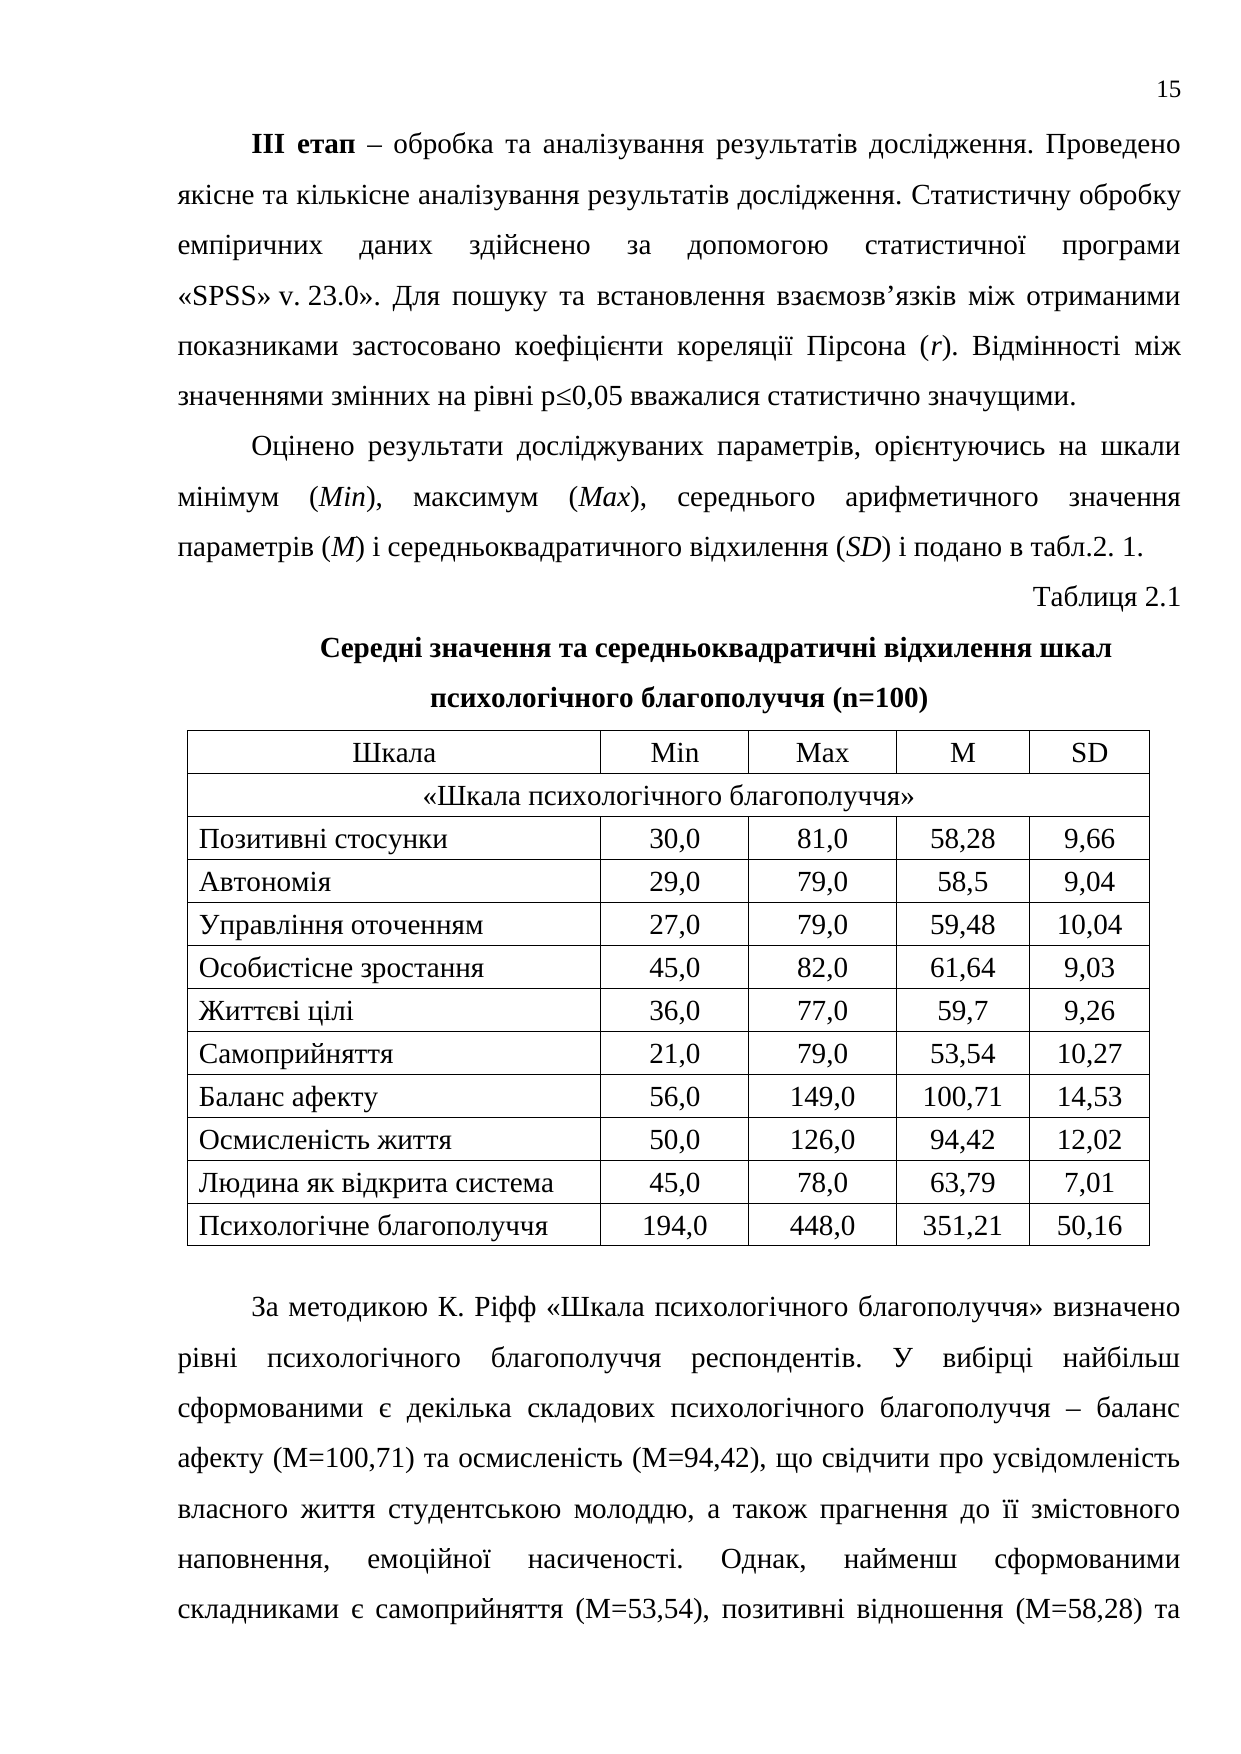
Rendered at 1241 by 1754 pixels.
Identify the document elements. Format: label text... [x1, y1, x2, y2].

table_cell 78,0 [749, 1161, 896, 1202]
table_cell Управління оточенням [188, 903, 600, 945]
table_header Min [601, 731, 748, 773]
table_cell 29,0 [601, 860, 748, 902]
table_cell 79,0 [749, 860, 896, 902]
table_header Шкала [188, 731, 600, 773]
table_cell Позитивні стосунки [188, 817, 600, 859]
table_cell 79,0 [749, 903, 896, 945]
table_cell Життєві цілі [188, 989, 600, 1031]
table_cell 10,04 [1030, 903, 1149, 945]
table_cell 27,0 [601, 903, 748, 945]
table_cell 36,0 [601, 989, 748, 1031]
table_cell 94,42 [897, 1118, 1029, 1159]
table_cell «Шкала психологічного благополуччя» [188, 774, 1149, 816]
text III етап – обробка та аналізування результатів дослідження. Проведено якісне та кількісне аналізування результатів дослідження. Статистичну обробку емпіричних даних здійснено за допомогою статистичної програми «SPSS» v. 23.0». Для пошуку та встановлення взаємозв’язків між отриманими показниками застосовано коефіцієнти кореляції Пірсона (r). Відмінності між значеннями змінних на рівні р≤0,05 вважалися статистично значущими. [177, 127, 1181, 412]
table_header SD [1030, 731, 1149, 773]
text Оцінено результати досліджуваних параметрів, орієнтуючись на шкали мінімум (Min), максимум (Max), середнього арифметичного значення параметрів (M) і середньоквадратичного відхилення (SD) і подано в табл.2. 1. [177, 428, 1181, 563]
table_cell 77,0 [749, 989, 896, 1031]
table_cell 58,28 [897, 817, 1029, 859]
table_cell Автономія [188, 860, 600, 902]
table_cell 9,04 [1030, 860, 1149, 902]
table_cell 9,66 [1030, 817, 1149, 859]
table_cell Самоприйняття [188, 1032, 600, 1074]
table_cell 194,0 [601, 1204, 748, 1245]
table_cell 59,7 [897, 989, 1029, 1031]
table_cell 56,0 [601, 1075, 748, 1117]
table_cell 9,03 [1030, 946, 1149, 988]
table_cell 10,27 [1030, 1032, 1149, 1074]
table_header Max [749, 731, 896, 773]
table_cell 61,64 [897, 946, 1029, 988]
table_cell Психологічне благополуччя [188, 1204, 600, 1245]
table_cell Осмисленість життя [188, 1118, 600, 1159]
table_cell 50,0 [601, 1118, 748, 1159]
table_cell 351,21 [897, 1204, 1029, 1245]
table_cell 149,0 [749, 1075, 896, 1117]
table_cell 100,71 [897, 1075, 1029, 1117]
table_cell 59,48 [897, 903, 1029, 945]
table_cell Особистісне зростання [188, 946, 600, 988]
table_cell 45,0 [601, 946, 748, 988]
table_cell 79,0 [749, 1032, 896, 1074]
table_cell 9,26 [1030, 989, 1149, 1031]
table_header M [897, 731, 1029, 773]
table_cell 82,0 [749, 946, 896, 988]
table_cell 14,53 [1030, 1075, 1149, 1117]
table_cell 448,0 [749, 1204, 896, 1245]
table_cell 30,0 [601, 817, 748, 859]
text Середні значення та середньоквадратичні відхилення шкал психологічного благополуччя (n=100) [177, 630, 1181, 714]
table_cell 21,0 [601, 1032, 748, 1074]
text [177, 1289, 1181, 1625]
table_cell 81,0 [749, 817, 896, 859]
table_cell 50,16 [1030, 1204, 1149, 1245]
table_cell 53,54 [897, 1032, 1029, 1074]
table_cell 12,02 [1030, 1118, 1149, 1159]
table_cell 63,79 [897, 1161, 1029, 1202]
table_cell 58,5 [897, 860, 1029, 902]
table_cell 7,01 [1030, 1161, 1149, 1202]
text Таблиця 2.1 [177, 579, 1181, 613]
table_cell 126,0 [749, 1118, 896, 1159]
table_cell 45,0 [601, 1161, 748, 1202]
table_cell Людина як відкрита система [188, 1161, 600, 1202]
table_cell Баланс афекту [188, 1075, 600, 1117]
